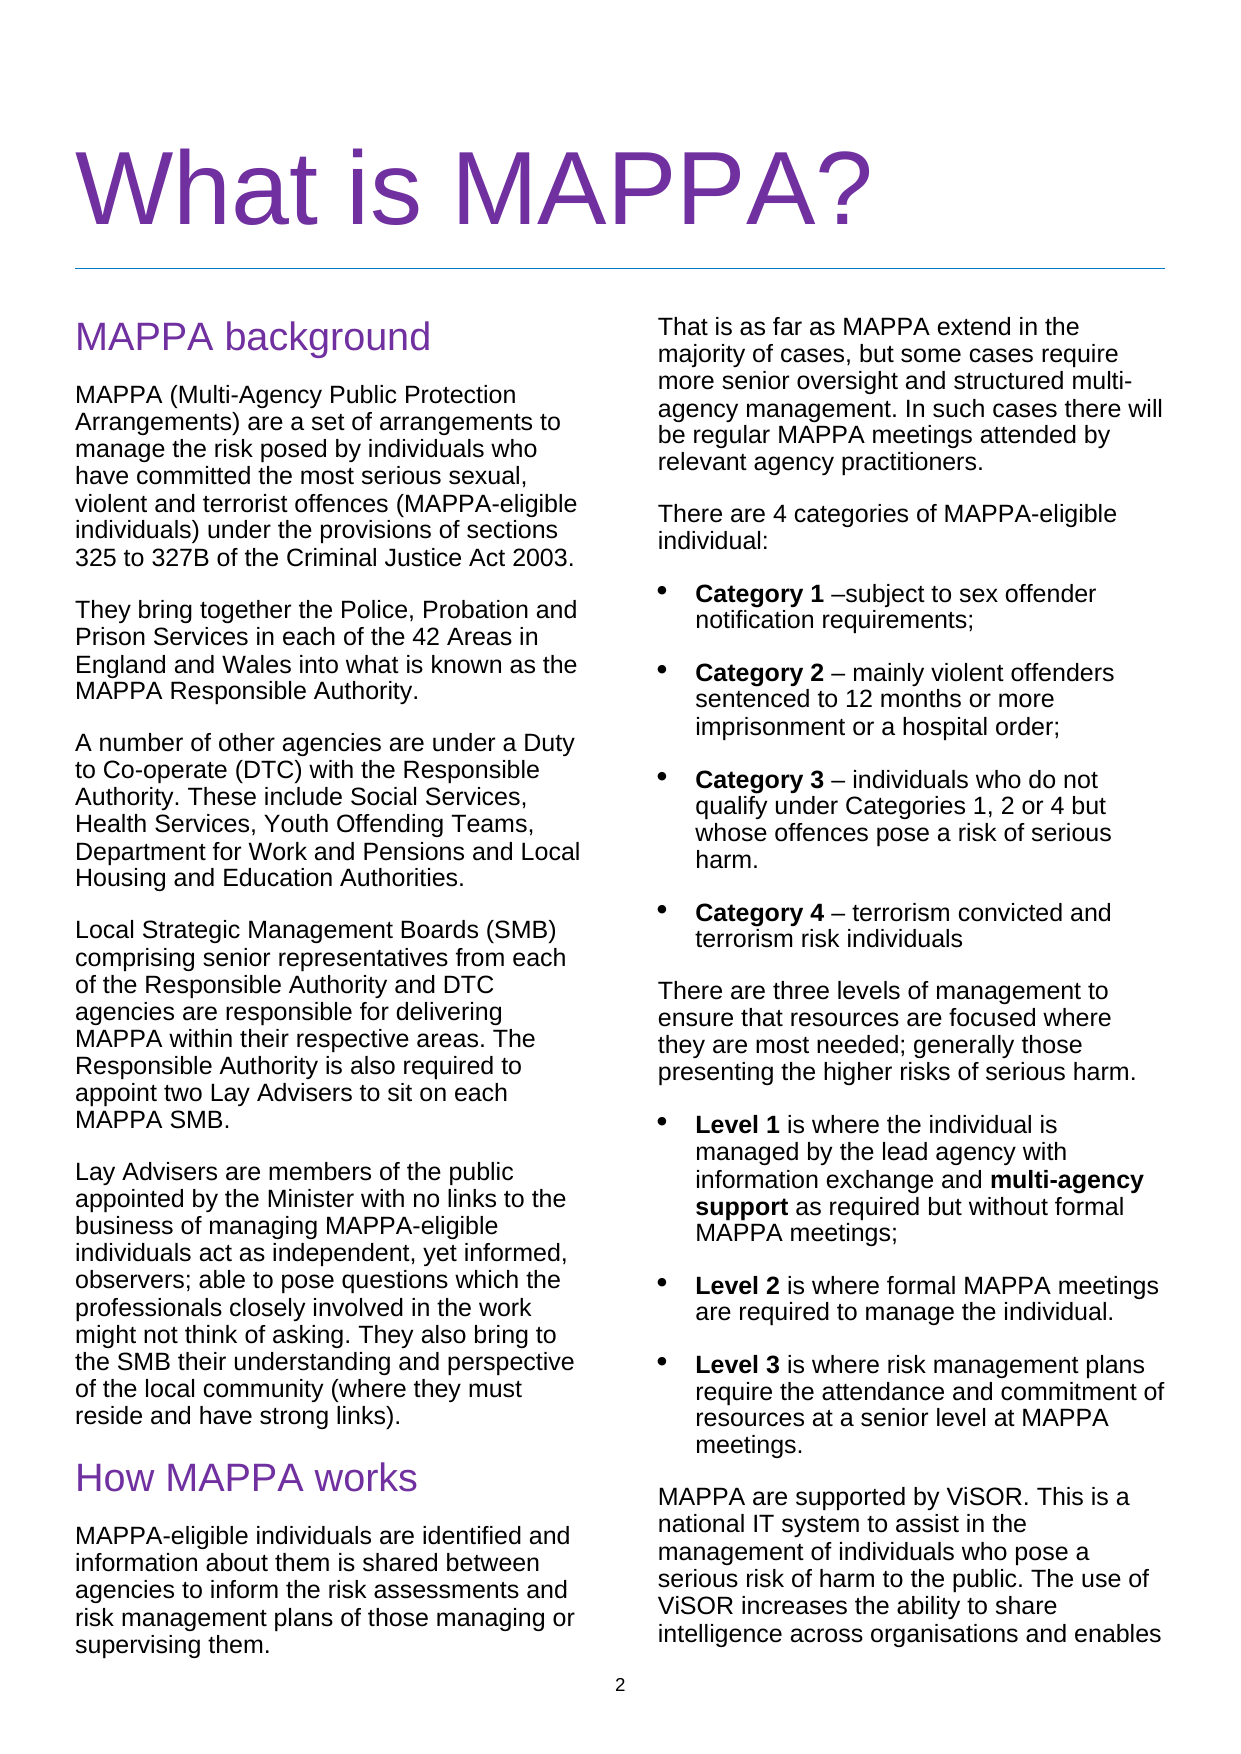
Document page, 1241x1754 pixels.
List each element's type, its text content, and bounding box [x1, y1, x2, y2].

text MAPPA (Multi-Agency Public Protection Arrangements) are a set of arrangements to manage the risk posed by individuals who have committed the most serious sexual, violent and terrorist offences (MAPPA-eligible individuals) under the provisions of sections 325 to 327B of the Criminal Justice Act 2003. [75, 382, 583, 571]
list Category 2 – mainly violent offenders sentenced to 12 months or more imprisonment or a hospital order; [658, 659, 1165, 740]
list Category 4 – terrorism convicted and terrorism risk individuals [658, 899, 1165, 953]
list Category 1 –subject to sex offender notification requirements; [658, 580, 1165, 634]
text That is as far as MAPPA extend in the majority of cases, but some cases require more senior oversight and structured multi-agency management. In such cases there will be regular MAPPA meetings attended by relevant agency practitioners. [658, 313, 1165, 476]
subtitle What is MAPPA? [75, 127, 1165, 247]
text Lay Advisers are members of the public appointed by the Minister with no links to the business of managing MAPPA-eligible individuals act as independent, yet informed, observers; able to pose questions which the professionals closely involved in the work might not think of asking. They also bring to the SMB their understanding and perspective of the local community (where they must reside and have strong links). [75, 1159, 583, 1430]
list Level 3 is where risk management plans require the attendance and commitment of resources at a senior level at MAPPA meetings. [658, 1351, 1165, 1459]
text A number of other agencies are under a Duty to Co-operate (DTC) with the Responsible Authority. These include Social Services, Health Services, Youth Offending Teams, Department for Work and Pensions and Local Housing and Education Authorities. [75, 730, 583, 892]
text Local Strategic Management Boards (SMB) comprising senior representatives from each of the Responsible Authority and DTC agencies are responsible for delivering MAPPA within their respective areas. The Responsible Authority is also required to appoint two Lay Advisers to sit on each MAPPA SMB. [75, 917, 583, 1134]
list Level 1 is where the individual is managed by the lead agency with information exchange and multi-agency support as required but without formal MAPPA meetings; [658, 1111, 1165, 1247]
text There are 4 categories of MAPPA-eligible individual: [658, 501, 1165, 555]
text MAPPA-eligible individuals are identified and information about them is shared between agencies to inform the risk assessments and risk management plans of those managing or supervising them. [75, 1523, 583, 1658]
text They bring together the Police, Probation and Prison Services in each of the 42 Areas in England and Wales into what is known as the MAPPA Responsible Authority. [75, 596, 583, 705]
list Category 3 – individuals who do not qualify under Categories 1, 2 or 4 but whose offences pose a risk of serious harm. [658, 765, 1165, 874]
text MAPPA background [75, 313, 583, 359]
text There are three levels of management to ensure that resources are focused where they are most needed; generally those presenting the higher risks of serious harm. [658, 978, 1165, 1086]
list Level 2 is where formal MAPPA meetings are required to manage the individual. [658, 1272, 1165, 1326]
text How MAPPA works [75, 1455, 583, 1500]
